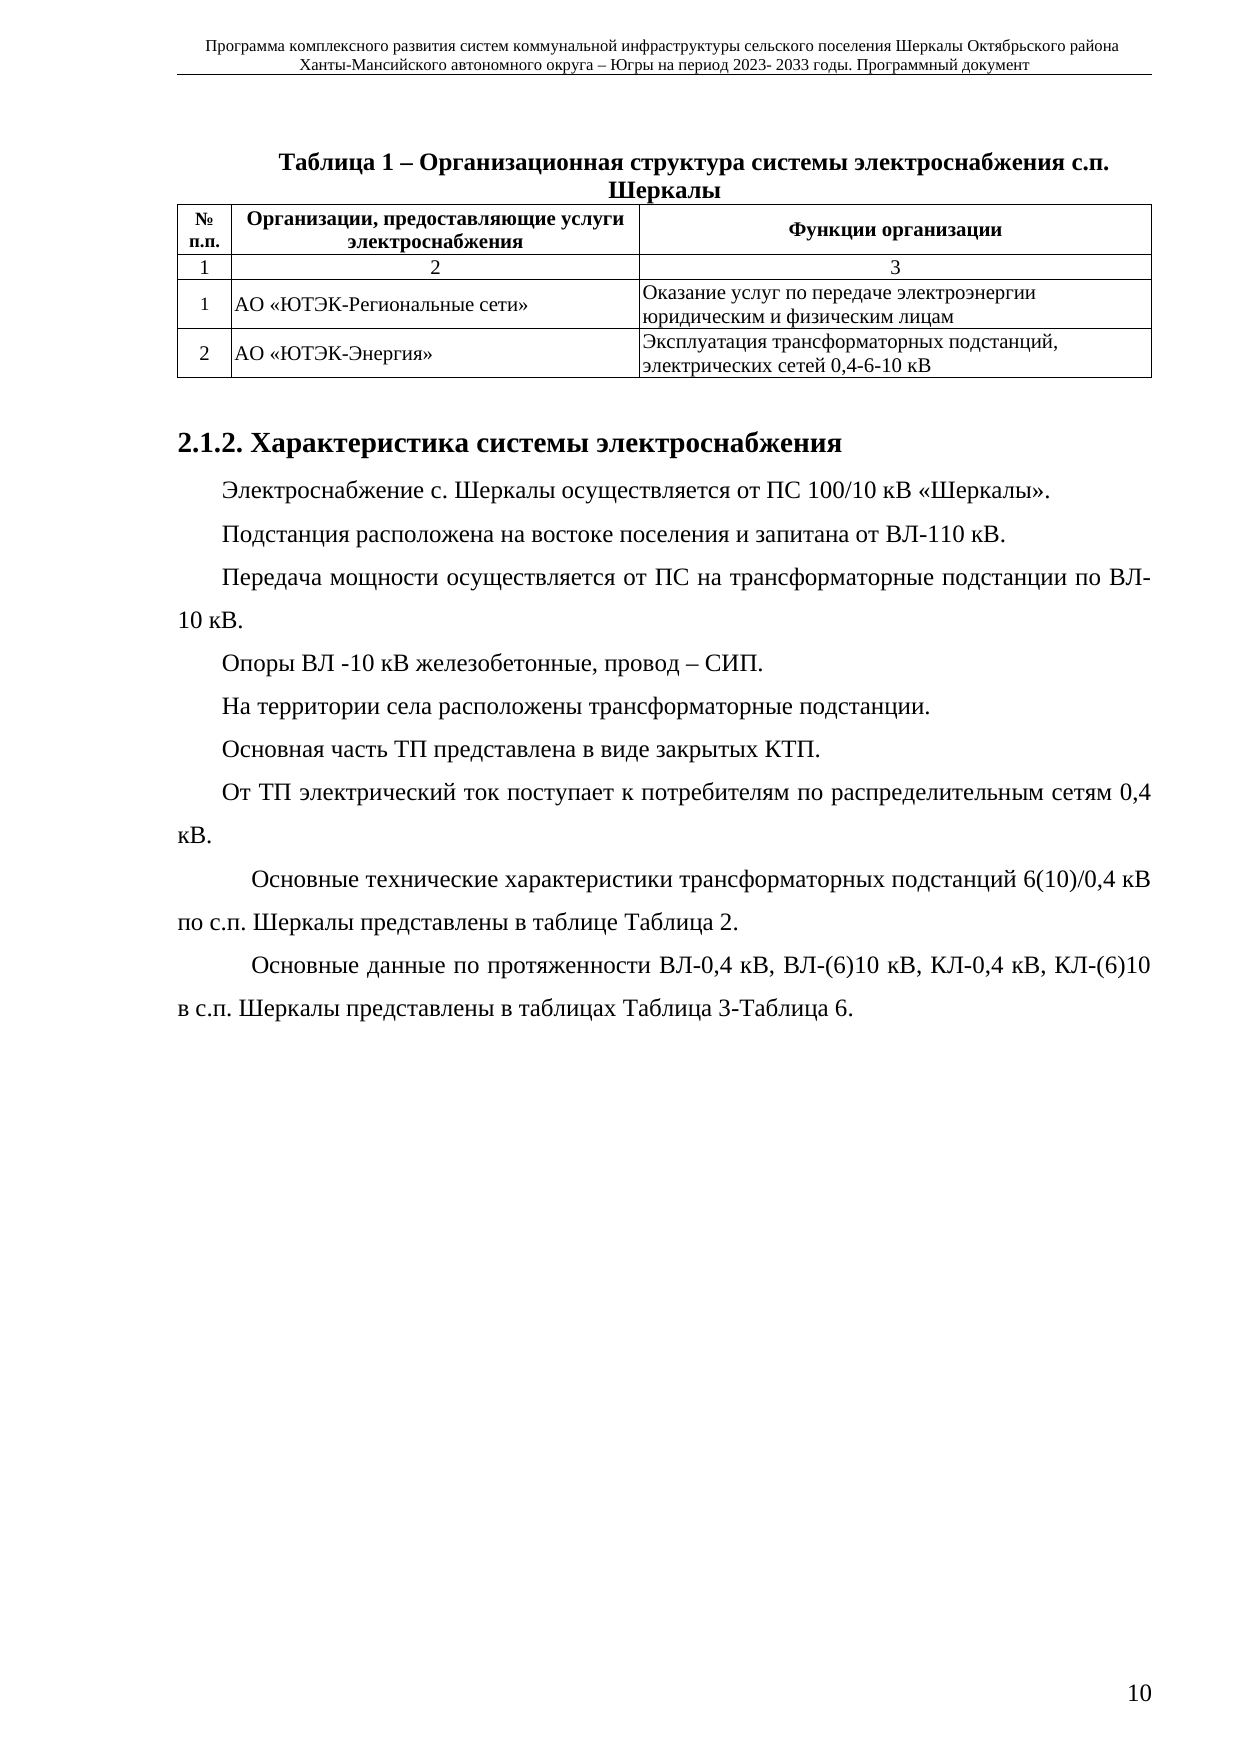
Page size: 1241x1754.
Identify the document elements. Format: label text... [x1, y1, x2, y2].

table_cell 1 [178, 280, 231, 328]
table_cell 3 [640, 255, 1151, 279]
table_header Функции организации [640, 205, 1151, 253]
text От ТП электрический ток поступает к потребителям по распределительным сетям 0,4 кВ. [177, 777, 1152, 849]
table_header № п.п. [178, 205, 231, 253]
text Таблица 1 – Организационная структура системы электроснабжения с.п. Шеркалы [177, 147, 1152, 204]
table_cell АО «ЮТЭК-Региональные сети» [232, 280, 639, 328]
subtitle 2.1.2. Характеристика системы электроснабжения [177, 425, 1152, 459]
text Подстанция расположена на востоке поселения и запитана от ВЛ-110 кВ. [177, 519, 1152, 547]
table_cell Оказание услуг по передаче электроэнергии юридическим и физическим лицам [640, 280, 1151, 328]
text Передача мощности осуществляется от ПС на трансформаторные подстанции по ВЛ-10 кВ. [177, 562, 1152, 634]
text Опоры ВЛ -10 кВ железобетонные, провод – СИП. [177, 648, 1152, 677]
text Электроснабжение с. Шеркалы осуществляется от ПС 100/10 кВ «Шеркалы». [177, 476, 1152, 504]
text Основная часть ТП представлена в виде закрытых КТП. [177, 734, 1152, 763]
table_cell Эксплуатация трансформаторных подстанций, электрических сетей 0,4-6-10 кВ [640, 329, 1151, 377]
table_cell 2 [178, 329, 231, 377]
table_cell АО «ЮТЭК-Энергия» [232, 329, 639, 377]
table_cell 1 [178, 255, 231, 279]
table_cell 2 [232, 255, 639, 279]
table_header Организации, предоставляющие услуги электроснабжения [232, 205, 639, 253]
text На территории села расположены трансформаторные подстанции. [177, 691, 1152, 720]
